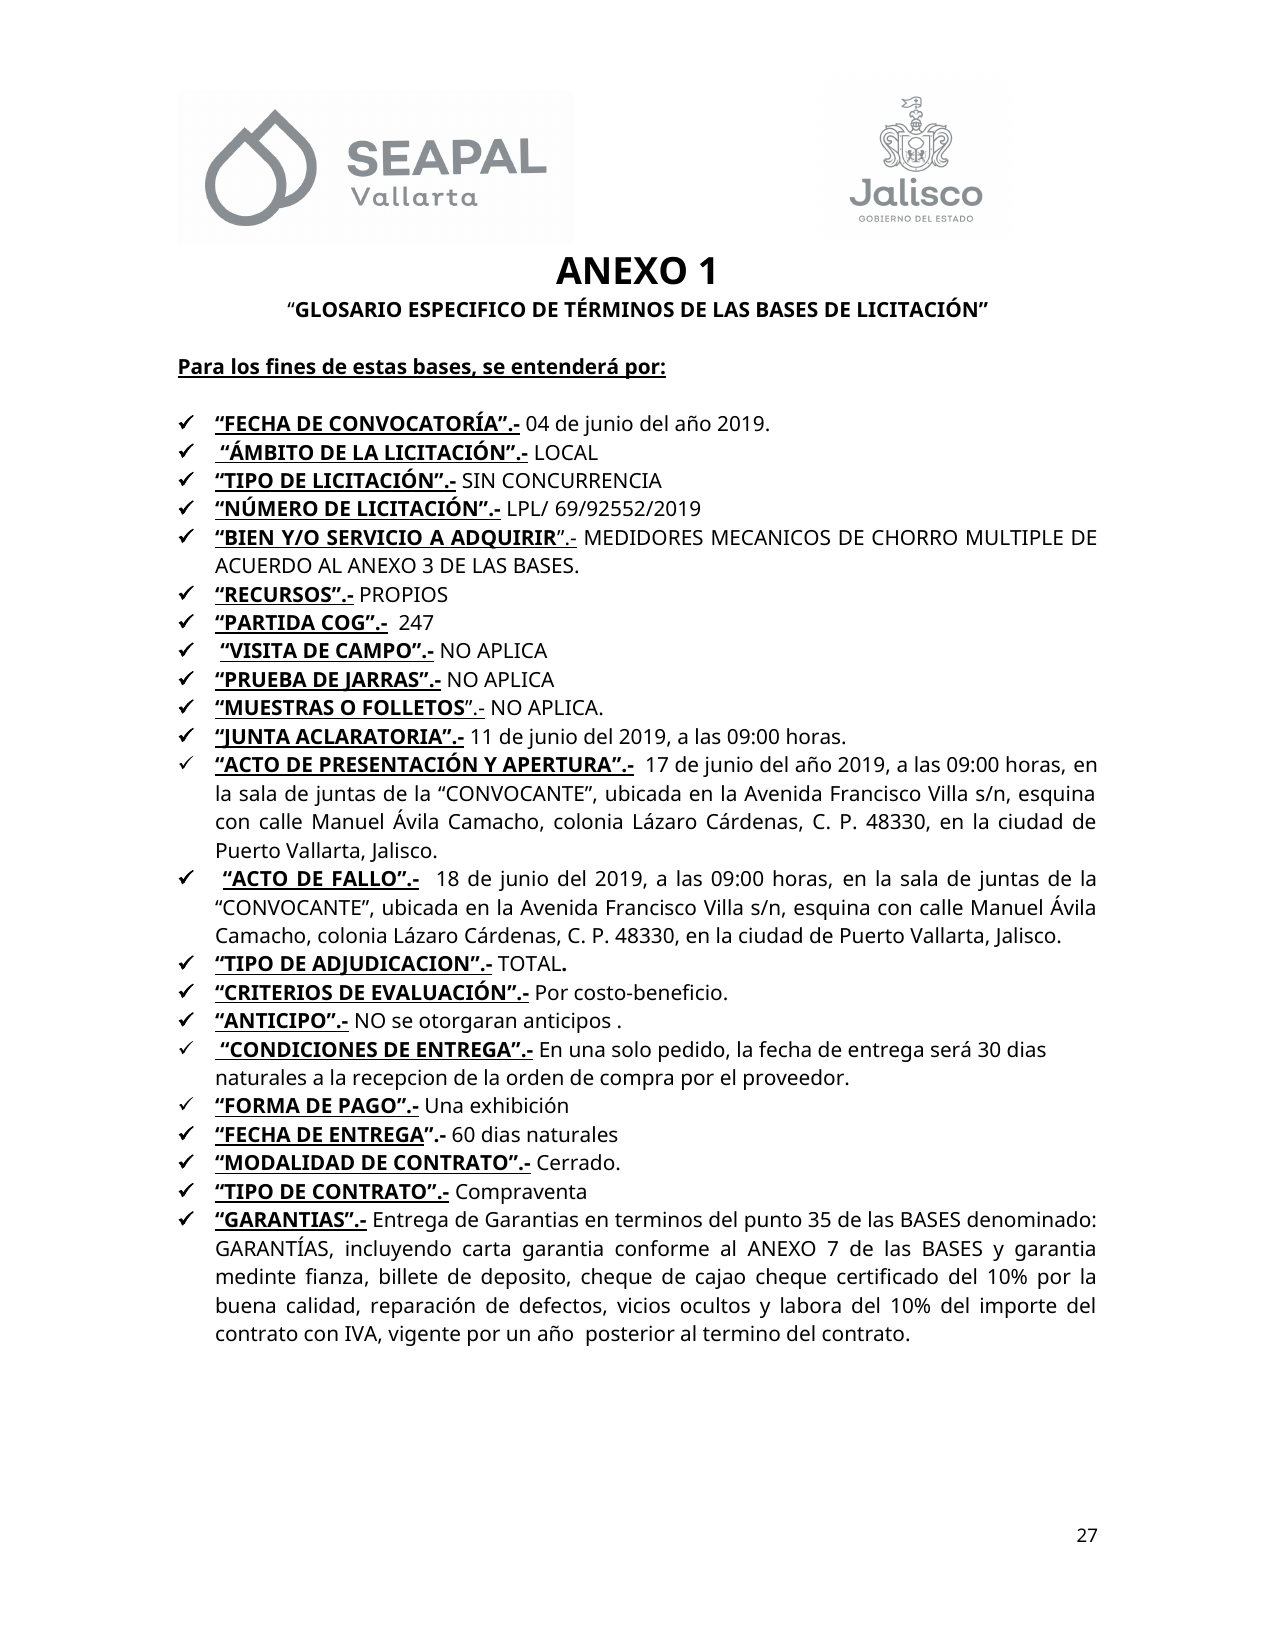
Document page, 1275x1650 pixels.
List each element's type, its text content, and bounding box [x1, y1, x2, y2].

list “JUNTA ACLARATORIA”.- 11 de junio del 2019, a las 09:00 horas. [177, 722, 1098, 750]
list “CONDICIONES DE ENTREGA”.- En una solo pedido, la fecha de entrega será 30 dias naturales a la recepcion de la orden de compra por el proveedor. [177, 1035, 1098, 1092]
list “TIPO DE CONTRATO”.- Compraventa [177, 1177, 1098, 1205]
list “PARTIDA COG”.- 247 [177, 608, 1098, 637]
picture [177, 91, 574, 245]
list “ÁMBITO DE LA LICITACIÓN”.- LOCAL [177, 438, 1098, 466]
list “VISITA DE CAMPO”.- NO APLICA [177, 637, 1098, 665]
text “GLOSARIO ESPECIFICO DE TÉRMINOS DE LAS BASES DE LICITACIÓN” [177, 295, 1098, 324]
list “MUESTRAS O FOLLETOS”.- NO APLICA. [177, 693, 1098, 722]
list “NÚMERO DE LICITACIÓN”.- LPL/ 69/92552/2019 [177, 494, 1098, 523]
list “ACTO DE FALLO”.- 18 de junio del 2019, a las 09:00 horas, en la sala de juntas de la “CONVOCANTE”, ubicada en la Avenida Francisco Villa s/n, esquina con calle Manuel Ávila Camacho, colonia Lázaro Cárdenas, C. P. 48330, en la ciudad de Puerto Vallarta, Jalisco. [177, 864, 1098, 949]
list “MODALIDAD DE CONTRATO”.- Cerrado. [177, 1148, 1098, 1177]
picture [817, 73, 1015, 245]
list “PRUEBA DE JARRAS”.- NO APLICA [177, 665, 1098, 693]
list “FECHA DE ENTREGA”.- 60 dias naturales [177, 1120, 1098, 1148]
list “ANTICIPO”.- NO se otorgaran anticipos . [177, 1006, 1098, 1035]
text Para los fines de estas bases, se entenderá por: [177, 352, 1098, 381]
list “FORMA DE PAGO”.- Una exhibición [177, 1092, 1098, 1120]
text ANEXO 1 [177, 244, 1098, 295]
list “TIPO DE LICITACIÓN”.- SIN CONCURRENCIA [177, 466, 1098, 494]
list “GARANTIAS”.- Entrega de Garantias en terminos del punto 35 de las BASES denominado: GARANTÍAS, incluyendo carta garantia conforme al ANEXO 7 de las BASES y garantia medinte fianza, billete de deposito, cheque de cajao cheque certificado del 10% por la buena calidad, reparación de defectos, vicios ocultos y labora del 10% del importe del contrato con IVA, vigente por un año posterior al termino del contrato. [177, 1205, 1098, 1348]
list “FECHA DE CONVOCATORÍA”.- 04 de junio del año 2019. [177, 409, 1098, 438]
list “TIPO DE ADJUDICACION”.- TOTAL. [177, 949, 1098, 978]
list “BIEN Y/O SERVICIO A ADQUIRIR”.- MEDIDORES MECANICOS DE CHORRO MULTIPLE DE ACUERDO AL ANEXO 3 DE LAS BASES. [177, 523, 1098, 580]
list “RECURSOS”.- PROPIOS [177, 580, 1098, 608]
list “CRITERIOS DE EVALUACIÓN”.- Por costo-beneficio. [177, 978, 1098, 1006]
list “ACTO DE PRESENTACIÓN Y APERTURA”.- 17 de junio del año 2019, a las 09:00 horas, en la sala de juntas de la “CONVOCANTE”, ubicada en la Avenida Francisco Villa s/n, esquina con calle Manuel Ávila Camacho, colonia Lázaro Cárdenas, C. P. 48330, en la ciudad de Puerto Vallarta, Jalisco. [177, 750, 1098, 864]
